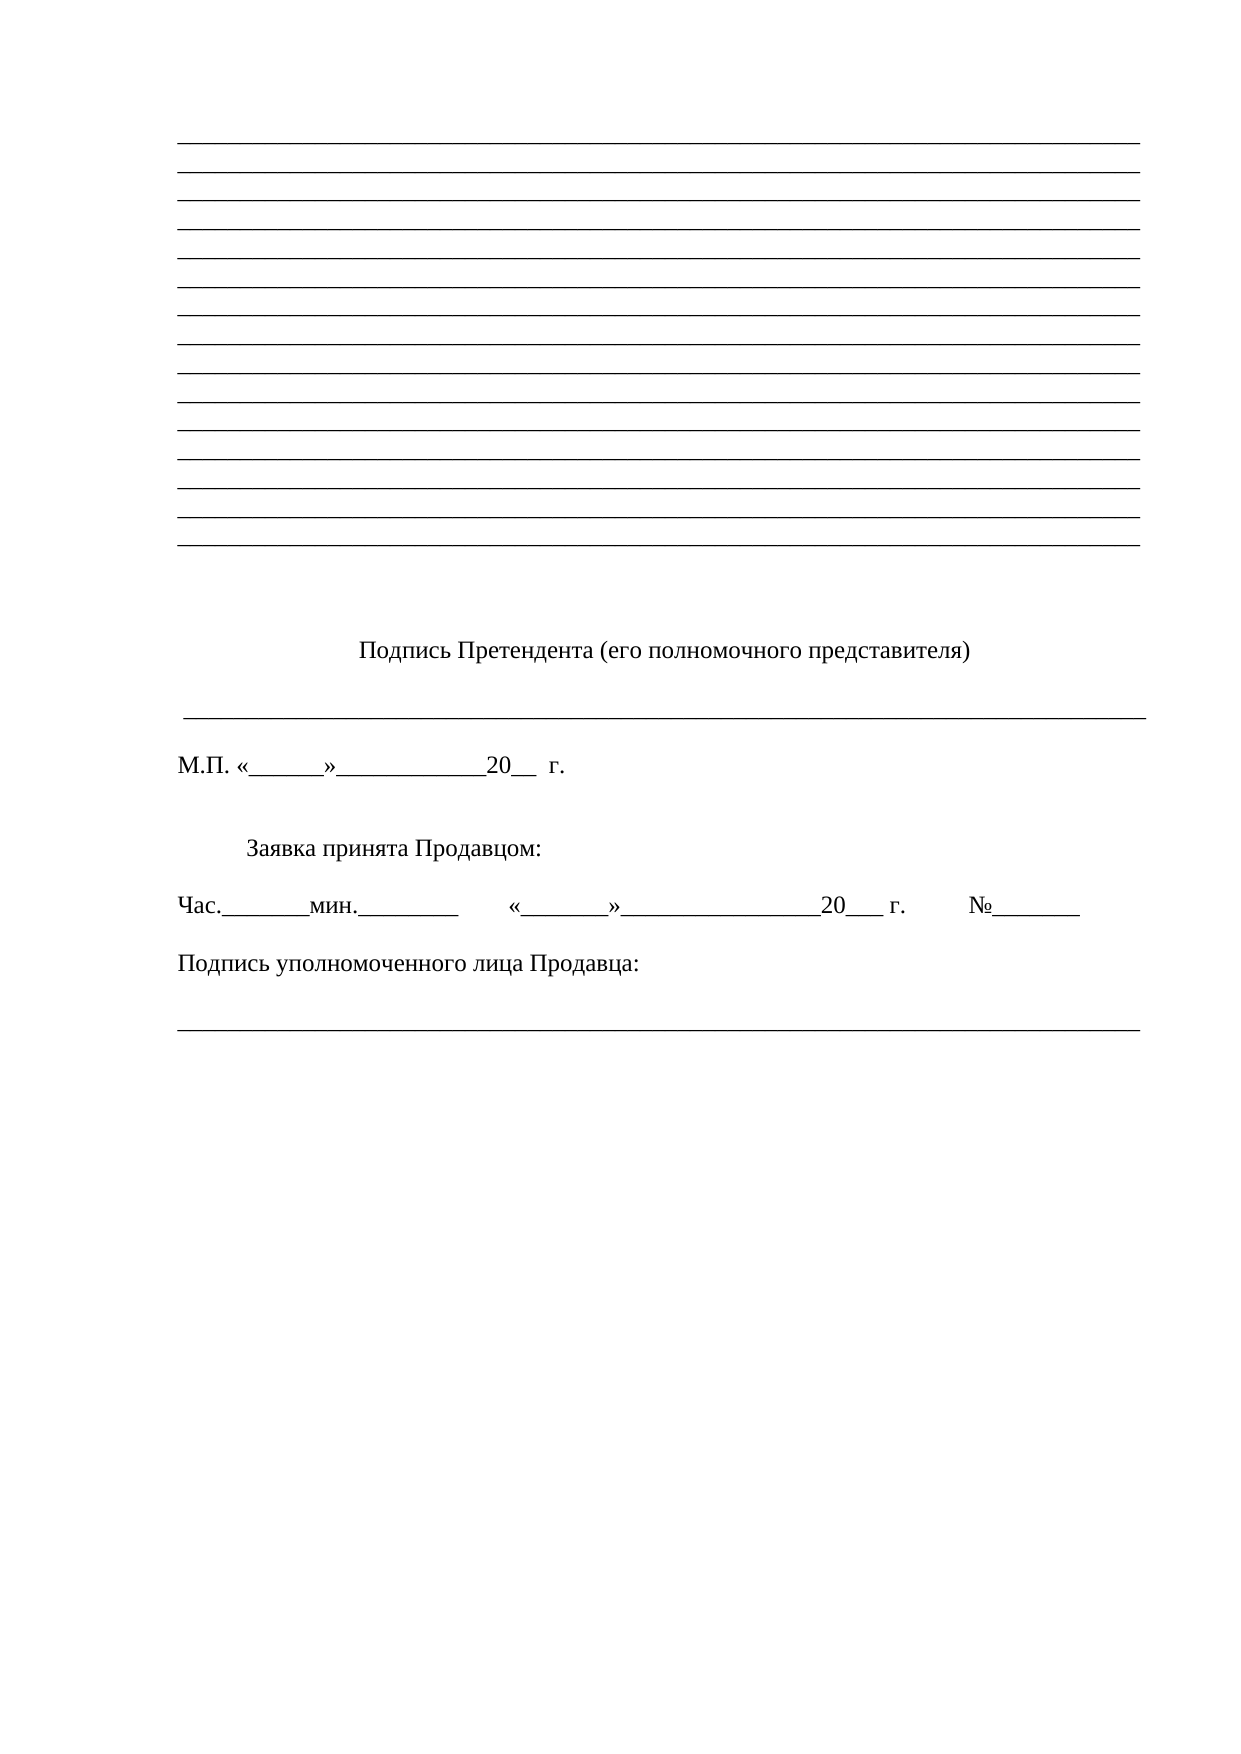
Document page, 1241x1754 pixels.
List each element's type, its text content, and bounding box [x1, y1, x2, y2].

text М.П. «______»____________20__ г. [177, 751, 1152, 779]
text Подпись Претендента (его полномочного представителя) [177, 636, 1152, 664]
text ___________________________________________________________________________________________________________________________________________________________________________________________________________________________________________________________________________________________________________________________________________________________________________________________________________________________________________________________________________________________________________________________________________________________________________________________________________________________________________________________________________________________________________________________________________________________________________________________________________________________________________________________________________________________________________________________________________________________________________________________________________________________________________________________________________________________________________________________________________________________________________________________________ [177, 118, 1152, 549]
text Подпись уполномоченного лица Продавца: [177, 948, 1152, 977]
text _____________________________________________________________________________ [177, 693, 1152, 722]
text Заявка принята Продавцом: [177, 833, 1152, 862]
text _____________________________________________________________________________ [177, 1006, 1152, 1034]
text Час._______мин.________ «_______»________________20___ г. №_______ [177, 891, 1152, 919]
